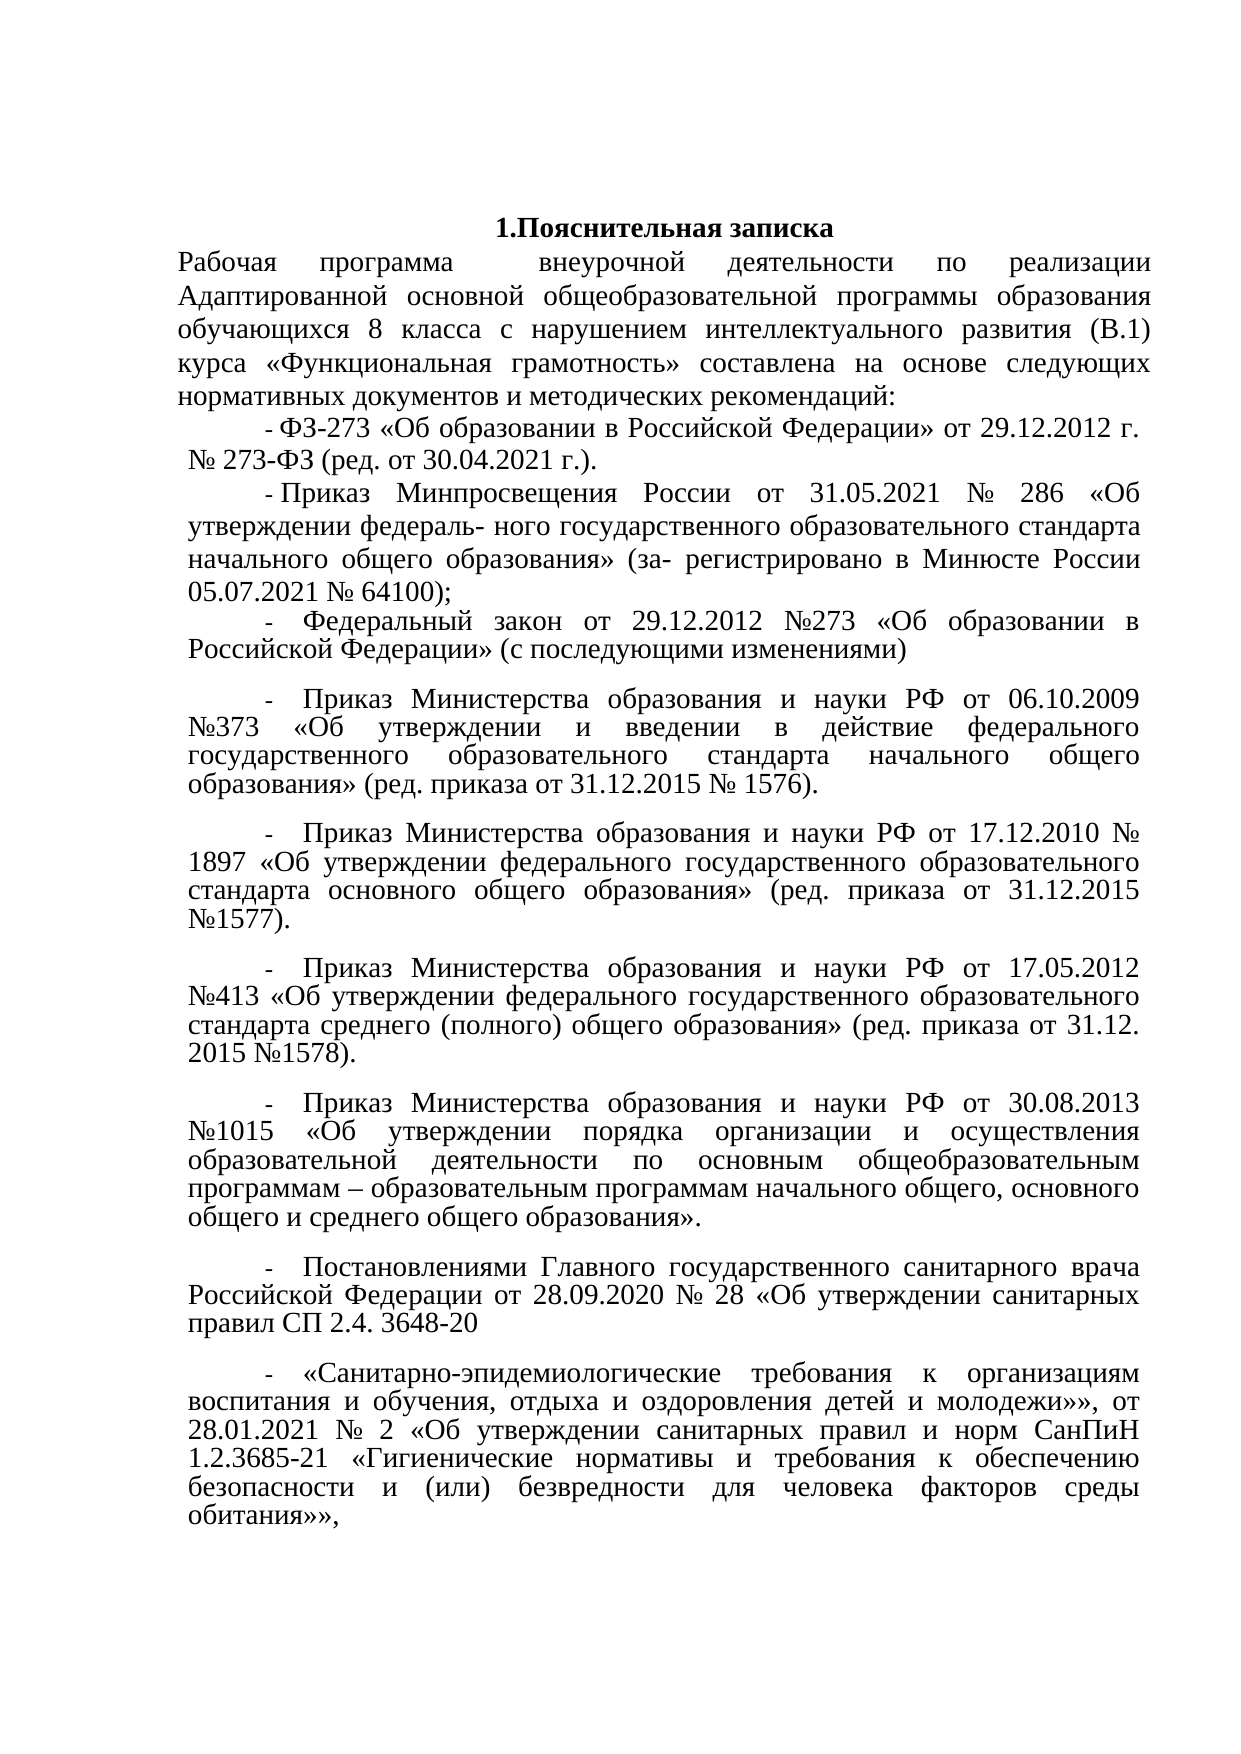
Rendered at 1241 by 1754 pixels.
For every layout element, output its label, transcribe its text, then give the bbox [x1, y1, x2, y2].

list Приказ Минпросвещения России от 31.05.2021 № 286 «Об утверждении федераль- ного государственного образовательного стандарта начального общего образования» (за- регистрировано в Минюсте России 05.07.2021 № 64100); [188, 476, 1141, 607]
text 1.Пояснительная записка [177, 211, 1152, 244]
text Рабочая программа внеурочной деятельности по реализации Адаптированной основной общеобразовательной программы образования обучающихся 8 класса с нарушением интеллектуального развития (В.1) курса «Функциональная грамотность» составлена на основе следующих нормативных документов и методических рекомендаций: [177, 244, 1152, 412]
list Федеральный закон от 29.12.2012 №273 «Об образовании в Российской Федерации» (с последующими изменениями) [188, 607, 1140, 664]
list Приказ Министерства образования и науки РФ от 30.08.2013 №1015 «Об утверждении порядка организации и осуществления образовательной деятельности по основным общеобразовательным программам – образовательным программам начального общего, основного общего и среднего общего образования». [188, 1090, 1140, 1233]
list Постановлениями Главного государственного санитарного врача Российской Федерации от 28.09.2020 № 28 «Об утверждении санитарных правил СП 2.4. 3648-20 [188, 1253, 1140, 1339]
list Приказ Министерства образования и науки РФ от 17.05.2012 №413 «Об утверждении федерального государственного образовательного стандарта среднего (полного) общего образования» (ред. приказа от 31.12. 2015 №1578). [188, 955, 1140, 1069]
list ФЗ-273 «Об образовании в Российской Федерации» от 29.12.2012 г. № 273-ФЗ (ред. от 30.04.2021 г.). [188, 412, 1140, 476]
list Приказ Министерства образования и науки РФ от 17.12.2010 № 1897 «Об утверждении федерального государственного образовательного стандарта основного общего образования» (ред. приказа от 31.12.2015 №1577). [188, 820, 1140, 934]
list «Санитарно-эпидемиологические требования к организациям воспитания и обучения, отдыха и оздоровления детей и молодежи»», от 28.01.2021 № 2 «Об утверждении санитарных правил и норм СанПиН 1.2.3685-21 «Гигиенические нормативы и требования к обеспечению безопасности и (или) безвредности для человека факторов среды обитания»», [188, 1360, 1140, 1531]
list Приказ Министерства образования и науки РФ от 06.10.2009 №373 «Об утверждении и введении в действие федерального государственного образовательного стандарта начального общего образования» (ред. приказа от 31.12.2015 № 1576). [188, 685, 1140, 799]
